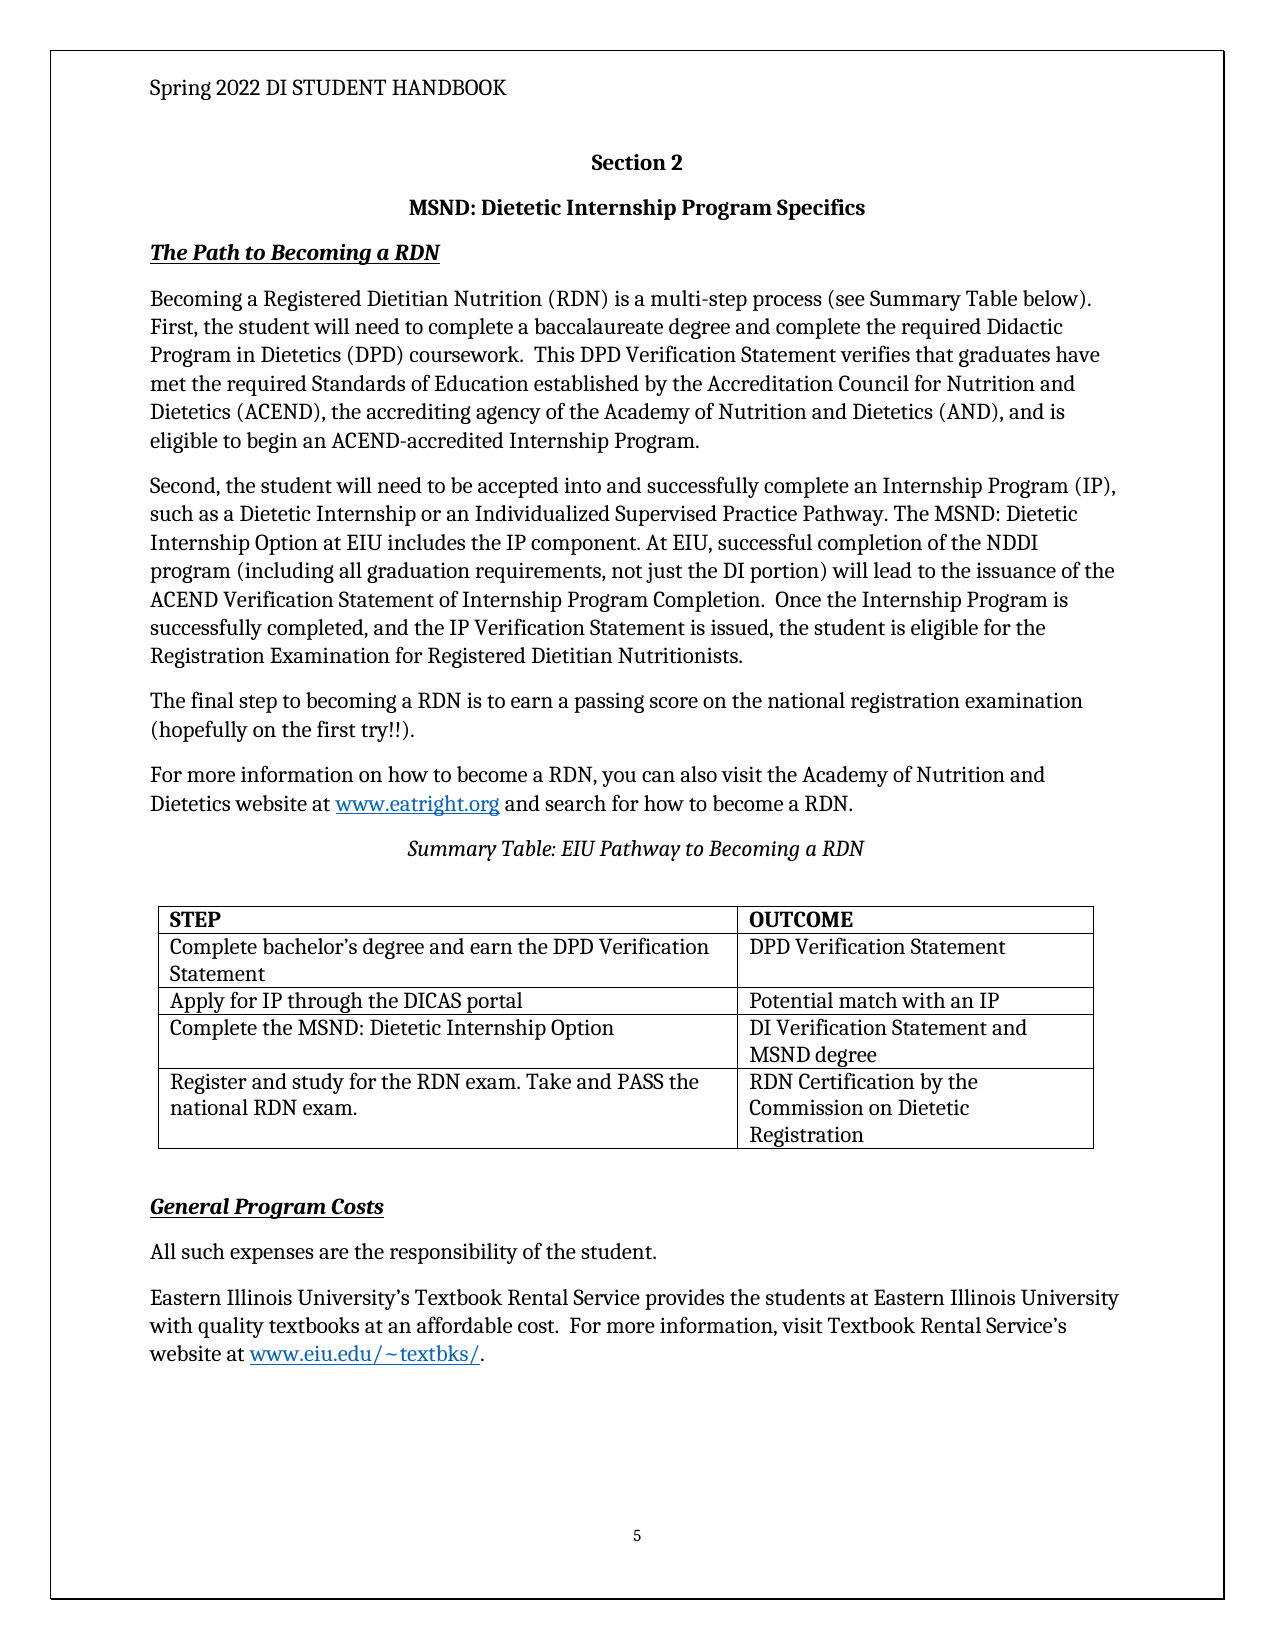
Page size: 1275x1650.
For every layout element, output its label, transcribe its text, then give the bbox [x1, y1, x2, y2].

text Summary Table: EIU Pathway to Becoming a RDN [150, 835, 1124, 862]
text Becoming a Registered Dietitian Nutrition (RDN) is a multi-step process (see Summary Table below). First, the student will need to complete a baccalaureate degree and complete the required Didactic Program in Dietetics (DPD) coursework. This DPD Verification Statement verifies that graduates have met the required Standards of Education established by the Accreditation Council for Nutrition and Dietetics (ACEND), the accrediting agency of the Academy of Nutrition and Dietetics (AND), and is eligible to begin an ACEND-accredited Internship Program. [150, 285, 1124, 454]
text All such expenses are the responsibility of the student. [150, 1239, 1124, 1266]
table_cell DI Verification Statement and MSND degree [738, 1015, 1093, 1068]
table_cell Register and study for the RDN exam. Take and PASS the national RDN exam. [159, 1069, 737, 1148]
table_cell Complete bachelor’s degree and earn the DPD Verification Statement [159, 934, 737, 987]
table_header STEP [159, 907, 737, 933]
table_cell Apply for IP through the DICAS portal [159, 988, 737, 1014]
table_header OUTCOME [738, 907, 1093, 933]
text MSND: Dietetic Internship Program Specifics [150, 195, 1124, 221]
text Second, the student will need to be accepted into and successfully complete an Internship Program (IP), such as a Dietetic Internship or an Individualized Supervised Practice Pathway. The MSND: Dietetic Internship Option at EIU includes the IP component. At EIU, successful completion of the NDDI program (including all graduation requirements, not just the DI portion) will lead to the issuance of the ACEND Verification Statement of Internship Program Completion. Once the Internship Program is successfully completed, and the IP Verification Statement is issued, the student is eligible for the Registration Examination for Registered Dietitian Nutritionists. [150, 473, 1124, 669]
table_cell Complete the MSND: Dietetic Internship Option [159, 1015, 737, 1068]
table_cell Potential match with an IP [738, 988, 1093, 1014]
text Section 2 [150, 150, 1124, 176]
text The final step to becoming a RDN is to earn a passing score on the national registration examination (hopefully on the first try!!). [150, 688, 1124, 743]
table_cell DPD Verification Statement [738, 934, 1093, 987]
text General Program Costs [150, 1194, 1124, 1220]
text Eastern Illinois University’s Textbook Rental Service provides the students at Eastern Illinois University with quality textbooks at an affordable cost. For more information, visit Textbook Rental Service’s website at www.eiu.edu/~textbks/. [150, 1284, 1124, 1367]
text The Path to Becoming a RDN [150, 240, 1124, 267]
text For more information on how to become a RDN, you can also visit the Academy of Nutrition and Dietetics website at www.eatright.org and search for how to become a RDN. [150, 762, 1124, 817]
table_cell RDN Certification by the Commission on Dietetic Registration [738, 1069, 1093, 1148]
